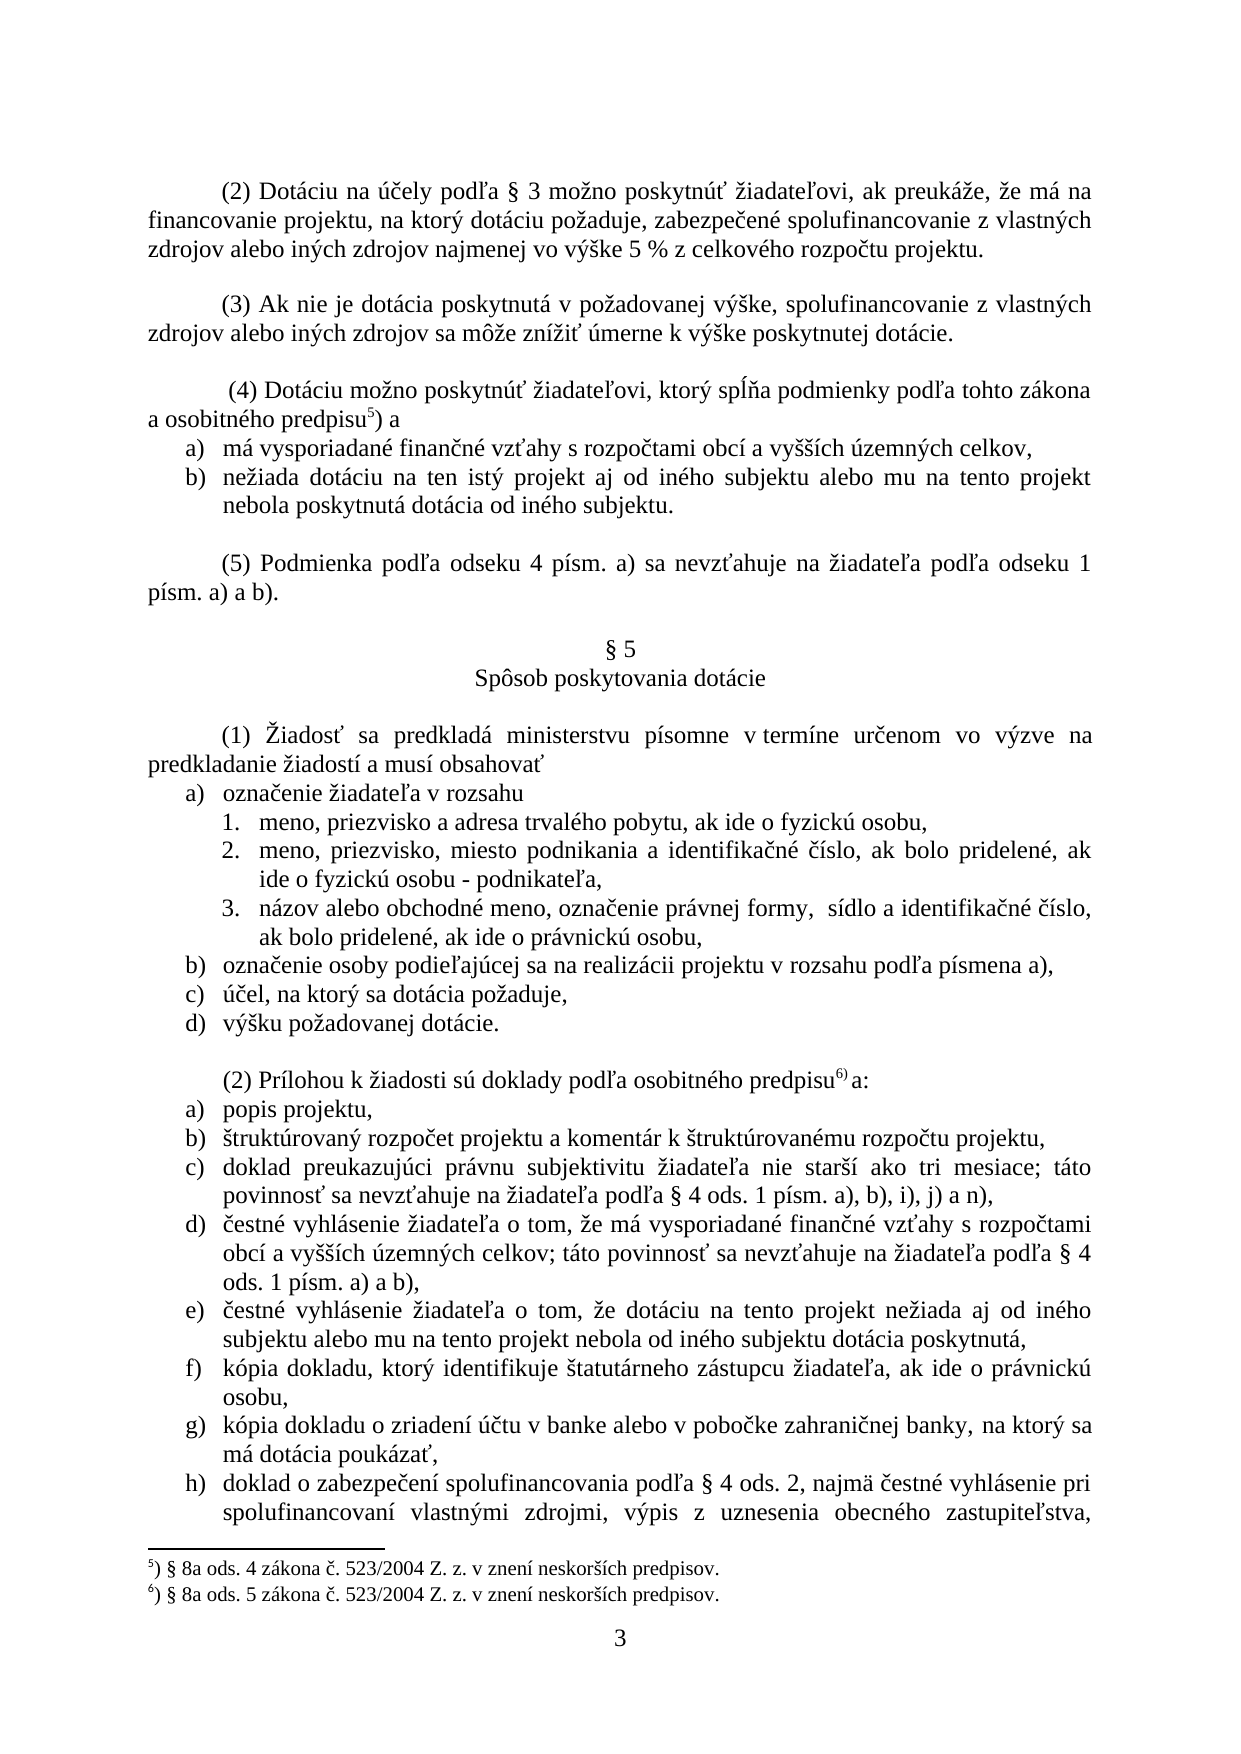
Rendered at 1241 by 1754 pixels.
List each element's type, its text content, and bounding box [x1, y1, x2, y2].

list štruktúrovaný rozpočet projektu a komentár k štruktúrovanému rozpočtu projektu, [185, 1123, 1092, 1152]
list názov alebo obchodné meno, označenie právnej formy, sídlo a identifikačné číslo, ak bolo pridelené, ak ide o právnickú osobu, [221, 893, 1092, 950]
list čestné vyhlásenie žiadateľa o tom, že má vysporiadané finančné vzťahy s rozpočtami obcí a vyšších územných celkov; táto povinnosť sa nevzťahuje na žiadateľa podľa § 4 ods. 1 písm. a) a b), [185, 1209, 1092, 1295]
text Spôsob poskytovania dotácie [148, 663, 1092, 692]
list kópia dokladu o zriadení účtu v banke alebo v pobočke zahraničnej banky, na ktorý sa má dotácia poukázať, [185, 1410, 1092, 1468]
text (4) Dotáciu možno poskytnúť žiadateľovi, ktorý spĺňa podmienky podľa tohto zákona a osobitného predpisu) a [148, 375, 1092, 433]
text § 5 [148, 634, 1092, 663]
text (5) Podmienka podľa odseku 4 písm. a) sa nevzťahuje na žiadateľa podľa odseku 1 písm. a) a b). [148, 548, 1092, 605]
list má vysporiadané finančné vzťahy s rozpočtami obcí a vyšších územných celkov, [185, 433, 1092, 462]
list označenie žiadateľa v rozsahu [185, 778, 1092, 807]
list doklad preukazujúci právnu subjektivitu žiadateľa nie starší ako tri mesiace; táto povinnosť sa nevzťahuje na žiadateľa podľa § 4 ods. 1 písm. a), b), i), j) a n), [185, 1152, 1092, 1209]
text (3) Ak nie je dotácia poskytnutá v požadovanej výške, spolufinancovanie z vlastných zdrojov alebo iných zdrojov sa môže znížiť úmerne k výške poskytnutej dotácie. [148, 289, 1092, 347]
list čestné vyhlásenie žiadateľa o tom, že dotáciu na tento projekt nežiada aj od iného subjektu alebo mu na tento projekt nebola od iného subjektu dotácia poskytnutá, [185, 1295, 1092, 1353]
list kópia dokladu, ktorý identifikuje štatutárneho zástupcu žiadateľa, ak ide o právnickú osobu, [185, 1353, 1092, 1410]
list nežiada dotáciu na ten istý projekt aj od iného subjektu alebo mu na tento projekt nebola poskytnutá dotácia od iného subjektu. [185, 462, 1092, 519]
text (1) Žiadosť sa predkladá ministerstvu písomne v termíne určenom vo výzve na predkladanie žiadostí a musí obsahovať [148, 720, 1092, 778]
list označenie osoby podieľajúcej sa na realizácii projektu v rozsahu podľa písmena a), [185, 950, 1092, 979]
list účel, na ktorý sa dotácia požaduje, [185, 979, 1092, 1008]
list meno, priezvisko a adresa trvalého pobytu, ak ide o fyzickú osobu, [221, 807, 1092, 835]
list popis projektu, [185, 1094, 1092, 1123]
text (2) Prílohou k žiadosti sú doklady podľa osobitného predpisu) a: [223, 1065, 1092, 1094]
text (2) Dotáciu na účely podľa § 3 možno poskytnúť žiadateľovi, ak preukáže, že má na financovanie projektu, na ktorý dotáciu požaduje, zabezpečené spolufinancovanie z vlastných zdrojov alebo iných zdrojov najmenej vo výške 5 % z celkového rozpočtu projektu. [148, 176, 1092, 263]
list výšku požadovanej dotácie. [185, 1008, 1092, 1037]
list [185, 1468, 1092, 1525]
list meno, priezvisko, miesto podnikania a identifikačné číslo, ak bolo pridelené, ak ide o fyzickú osobu - podnikateľa, [221, 835, 1092, 893]
